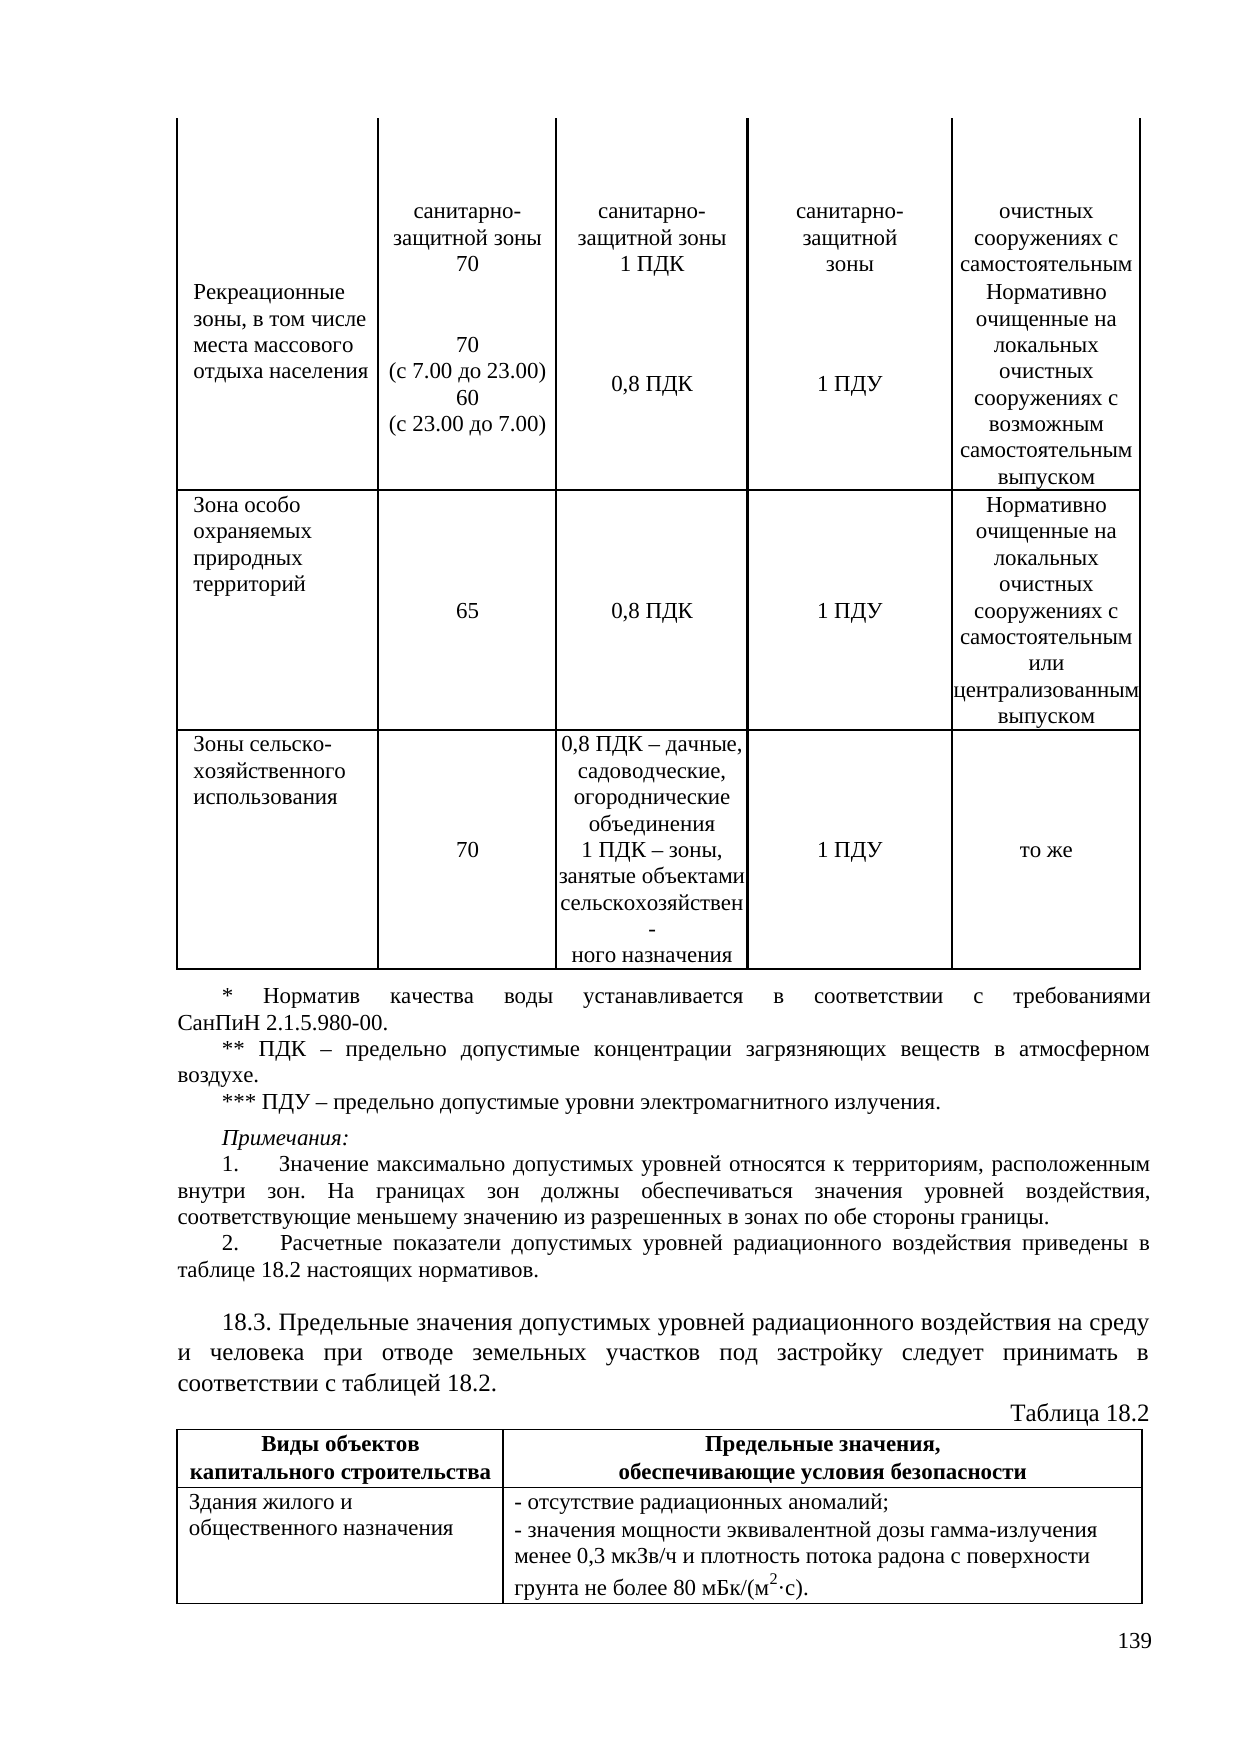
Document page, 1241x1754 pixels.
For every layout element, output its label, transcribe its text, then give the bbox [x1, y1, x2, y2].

list Расчетные показатели допустимых уровней радиационного воздействия приведены в таблице 18.2 настоящих нормативов. [177, 1229, 1152, 1282]
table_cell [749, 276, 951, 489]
text Примечания: [177, 1124, 1152, 1151]
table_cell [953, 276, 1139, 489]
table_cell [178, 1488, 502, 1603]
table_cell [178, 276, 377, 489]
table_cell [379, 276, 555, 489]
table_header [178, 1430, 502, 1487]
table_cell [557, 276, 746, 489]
text ** ПДК – предельно допустимые концентрации загрязняющих веществ в атмосферном воздухе. [177, 1035, 1152, 1088]
text Таблица 18.2 [177, 1398, 1149, 1427]
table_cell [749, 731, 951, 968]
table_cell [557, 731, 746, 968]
text * Норматив качества воды устанавливается в соответствии с требованиями СанПиН 2.1.5.980-00. [177, 982, 1152, 1035]
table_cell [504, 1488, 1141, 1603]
list Значение максимально допустимых уровней относятся к территориям, расположенным внутри зон. На границах зон должны обеспечиваться значения уровней воздействия, соответствующие меньшему значению из разрешенных в зонах по обе стороны границы. [177, 1151, 1152, 1229]
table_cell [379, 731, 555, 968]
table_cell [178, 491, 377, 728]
text *** ПДУ – предельно допустимые уровни электромагнитного излучения. [177, 1088, 1152, 1114]
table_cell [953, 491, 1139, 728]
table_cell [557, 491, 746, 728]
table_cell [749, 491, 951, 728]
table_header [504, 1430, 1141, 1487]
text 18.3. Предельные значения допустимых уровней радиационного воздействия на среду и человека при отводе земельных участков под застройку следует принимать в соответствии с таблицей 18.2. [177, 1307, 1149, 1397]
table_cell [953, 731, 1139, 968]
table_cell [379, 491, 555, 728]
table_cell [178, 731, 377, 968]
